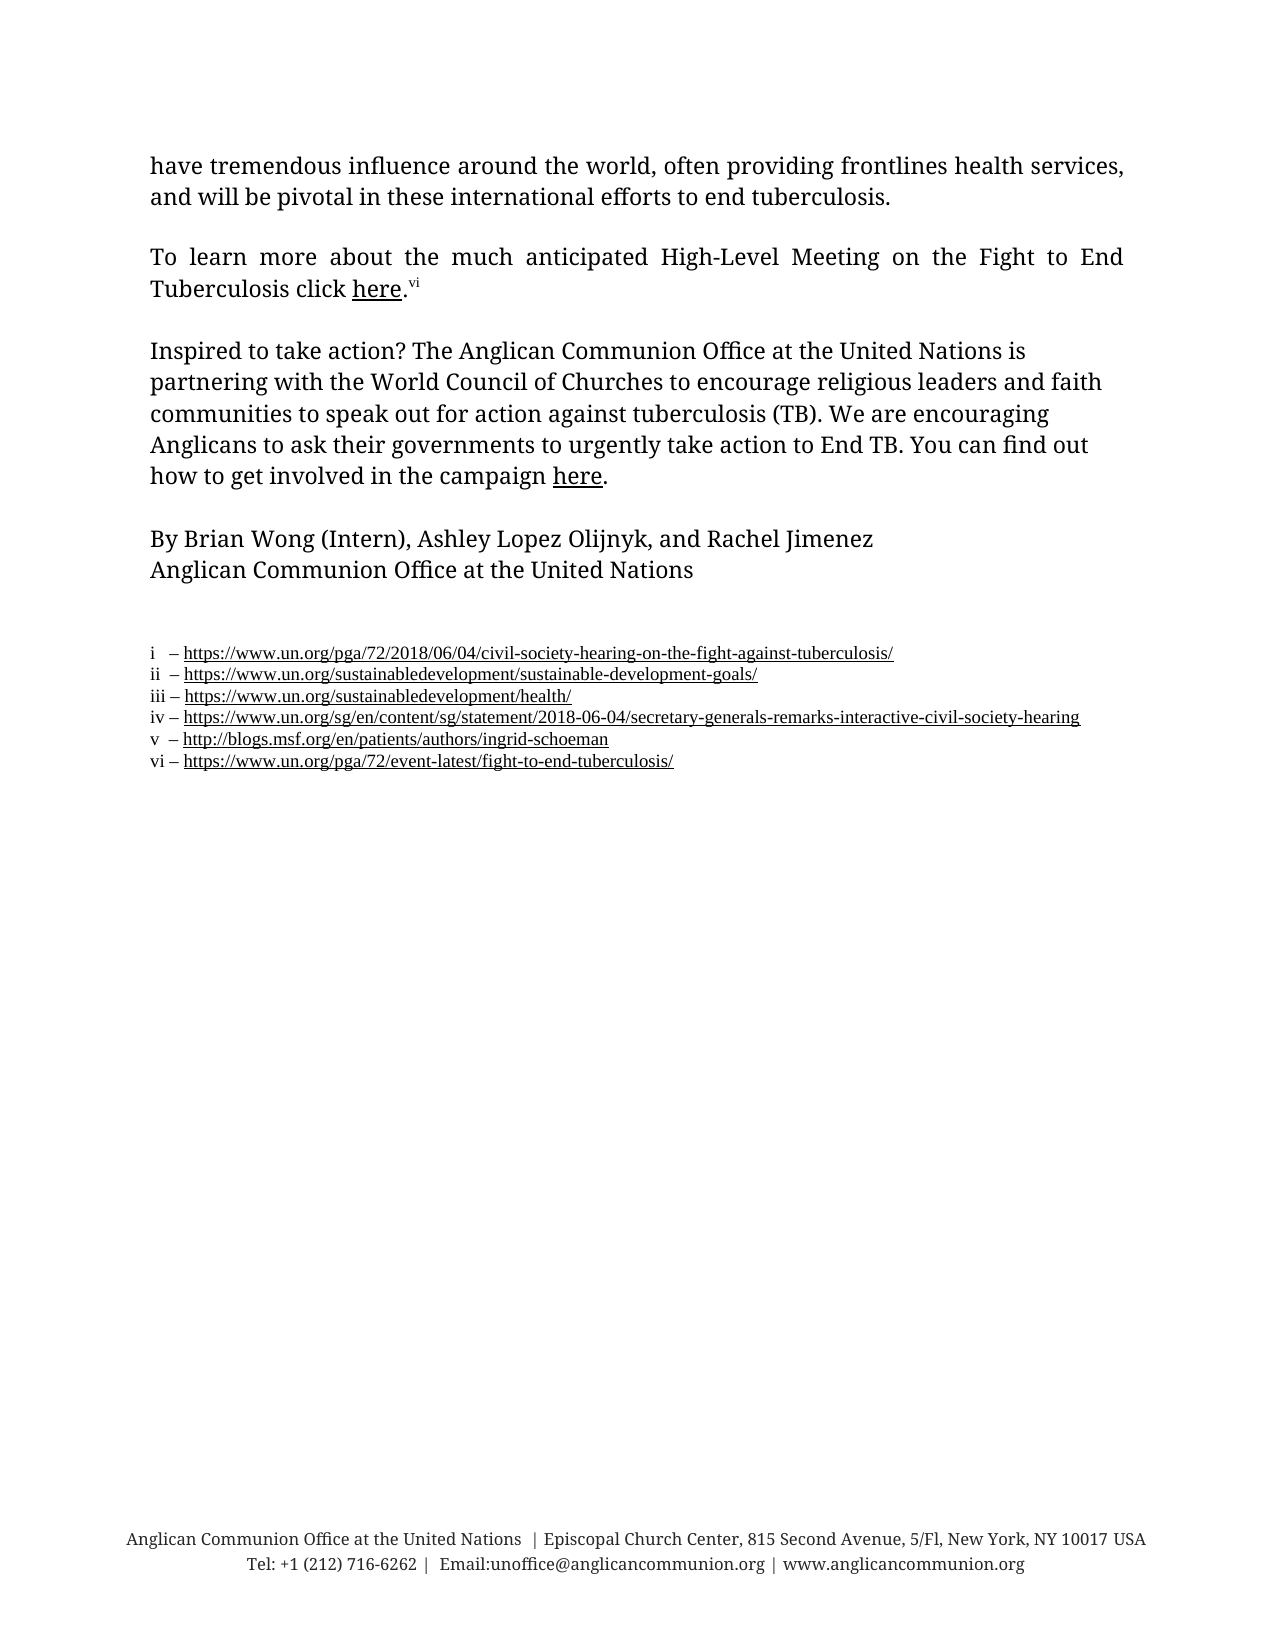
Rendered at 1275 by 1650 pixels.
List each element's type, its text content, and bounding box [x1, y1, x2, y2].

text Anglican Communion Office at the United Nations [150, 554, 1125, 585]
text vi – https://www.un.org/pga/72/event-latest/fight-to-end-tuberculosis/ [150, 749, 1125, 771]
text iv – https://www.un.org/sg/en/content/sg/statement/2018-06-04/secretary-generals-remarks-interactive-civil-society-hearing [150, 706, 1125, 728]
text Inspired to take action? The Anglican Communion Office at the United Nations is partnering with the World Council of Churches to encourage religious leaders and faith communities to speak out for action against tuberculosis (TB). We are encouraging Anglicans to ask their governments to urgently take action to End TB. You can find out how to get involved in the campaign here. [150, 335, 1125, 491]
text iii – https://www.un.org/sustainabledevelopment/health/ [150, 685, 1125, 706]
text v – http://blogs.msf.org/en/patients/authors/ingrid-schoeman [150, 728, 1125, 749]
text By Brian Wong (Intern), Ashley Lopez Olijnyk, and Rachel Jimenez [150, 522, 1125, 554]
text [150, 150, 1125, 212]
text ii – https://www.un.org/sustainabledevelopment/sustainable-development-goals/ [150, 663, 1125, 685]
text To learn more about the much anticipated High-Level Meeting on the Fight to End Tuberculosis click here.vi [150, 241, 1125, 304]
text i – https://www.un.org/pga/72/2018/06/04/civil-society-hearing-on-the-fight-against-tuberculosis/ [150, 642, 1125, 663]
